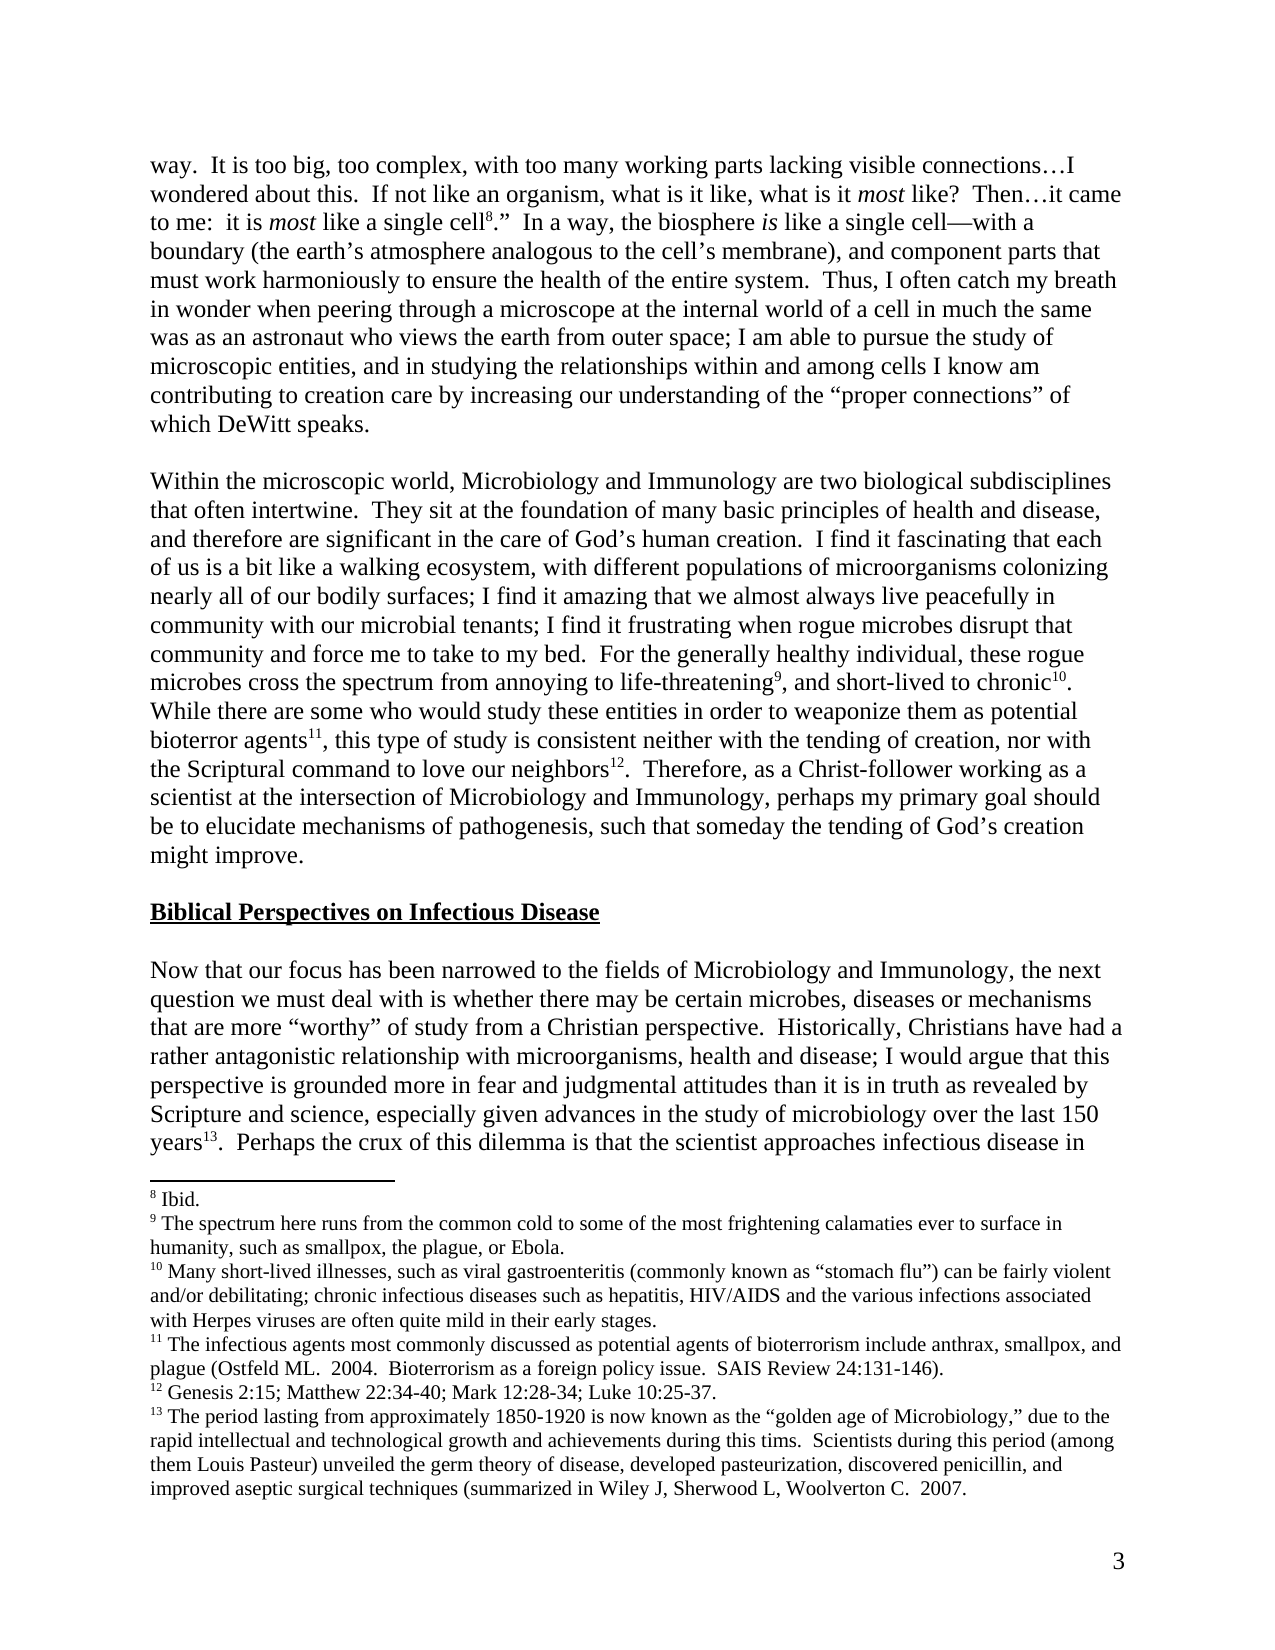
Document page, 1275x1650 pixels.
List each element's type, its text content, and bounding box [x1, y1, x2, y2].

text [150, 150, 1125, 437]
text Within the microscopic world, Microbiology and Immunology are two biological subdisciplines that often intertwine. They sit at the foundation of many basic principles of health and disease, and therefore are significant in the care of God’s human creation. I find it fascinating that each of us is a bit like a walking ecosystem, with different populations of microorganisms colonizing nearly all of our bodily surfaces; I find it amazing that we almost always live peacefully in community with our microbial tenants; I find it frustrating when rogue microbes disrupt that community and force me to take to my bed. For the generally healthy individual, these rogue microbes cross the spectrum from annoying to life-threatening, and short-lived to chronic. While there are some who would study these entities in order to weaponize them as potential bioterror agents, this type of study is consistent neither with the tending of creation, nor with the Scriptural command to love our neighbors. Therefore, as a Christ-follower working as a scientist at the intersection of Microbiology and Immunology, perhaps my primary goal should be to elucidate mechanisms of pathogenesis, such that someday the tending of God’s creation might improve. [150, 466, 1125, 869]
text Biblical Perspectives on Infectious Disease [150, 897, 1125, 926]
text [150, 955, 1125, 1156]
